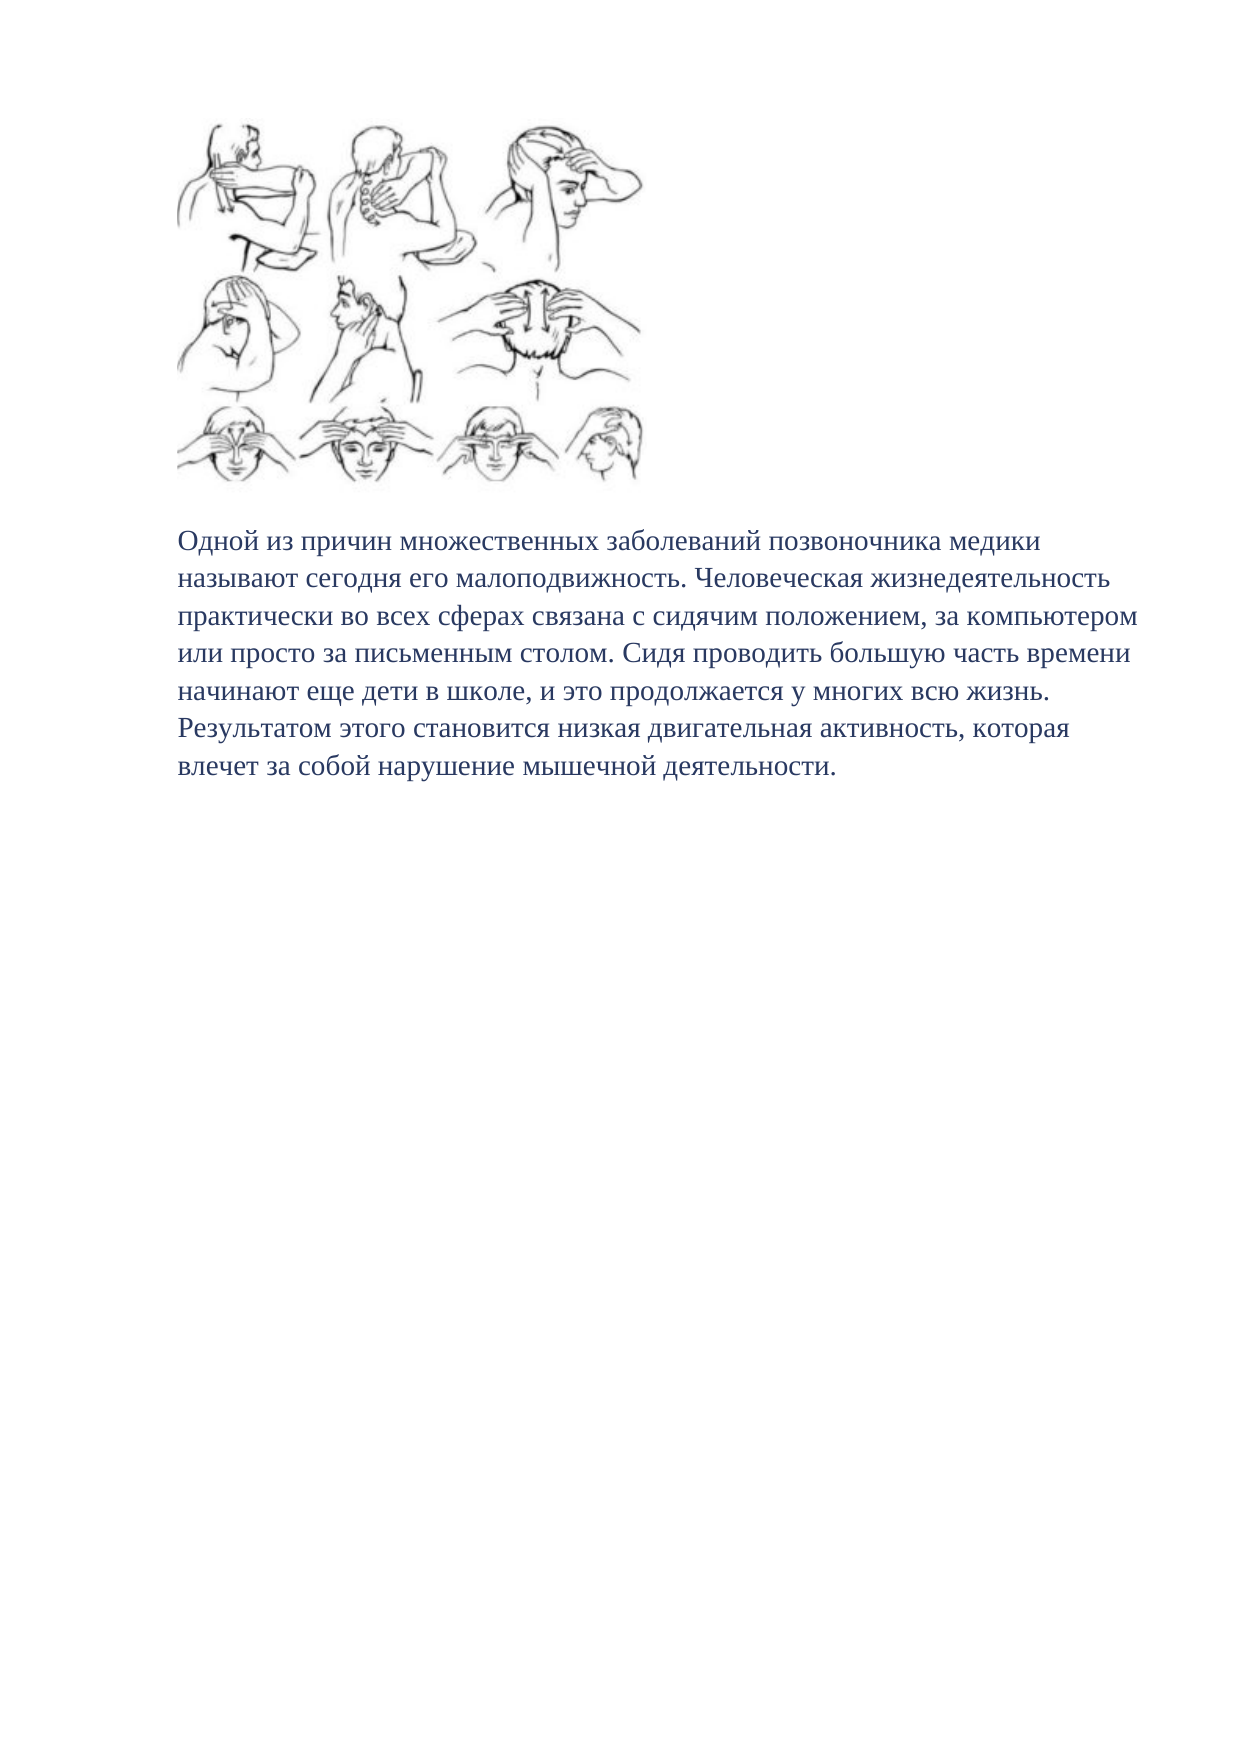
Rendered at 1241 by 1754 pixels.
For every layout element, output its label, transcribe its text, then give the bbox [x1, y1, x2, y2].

picture [177, 118, 647, 494]
text Одной из причин множественных заболеваний позвоночника медики называют сегодня его малоподвижность. Человеческая жизнедеятельность практически во всех сферах связана с сидячим положением, за компьютером или просто за письменным столом. Сидя проводить большую часть времени начинают еще дети в школе, и это продолжается у многих всю жизнь. Результатом этого становится низкая двигательная активность, которая влечет за собой нарушение мышечной деятельности. [177, 519, 1152, 782]
